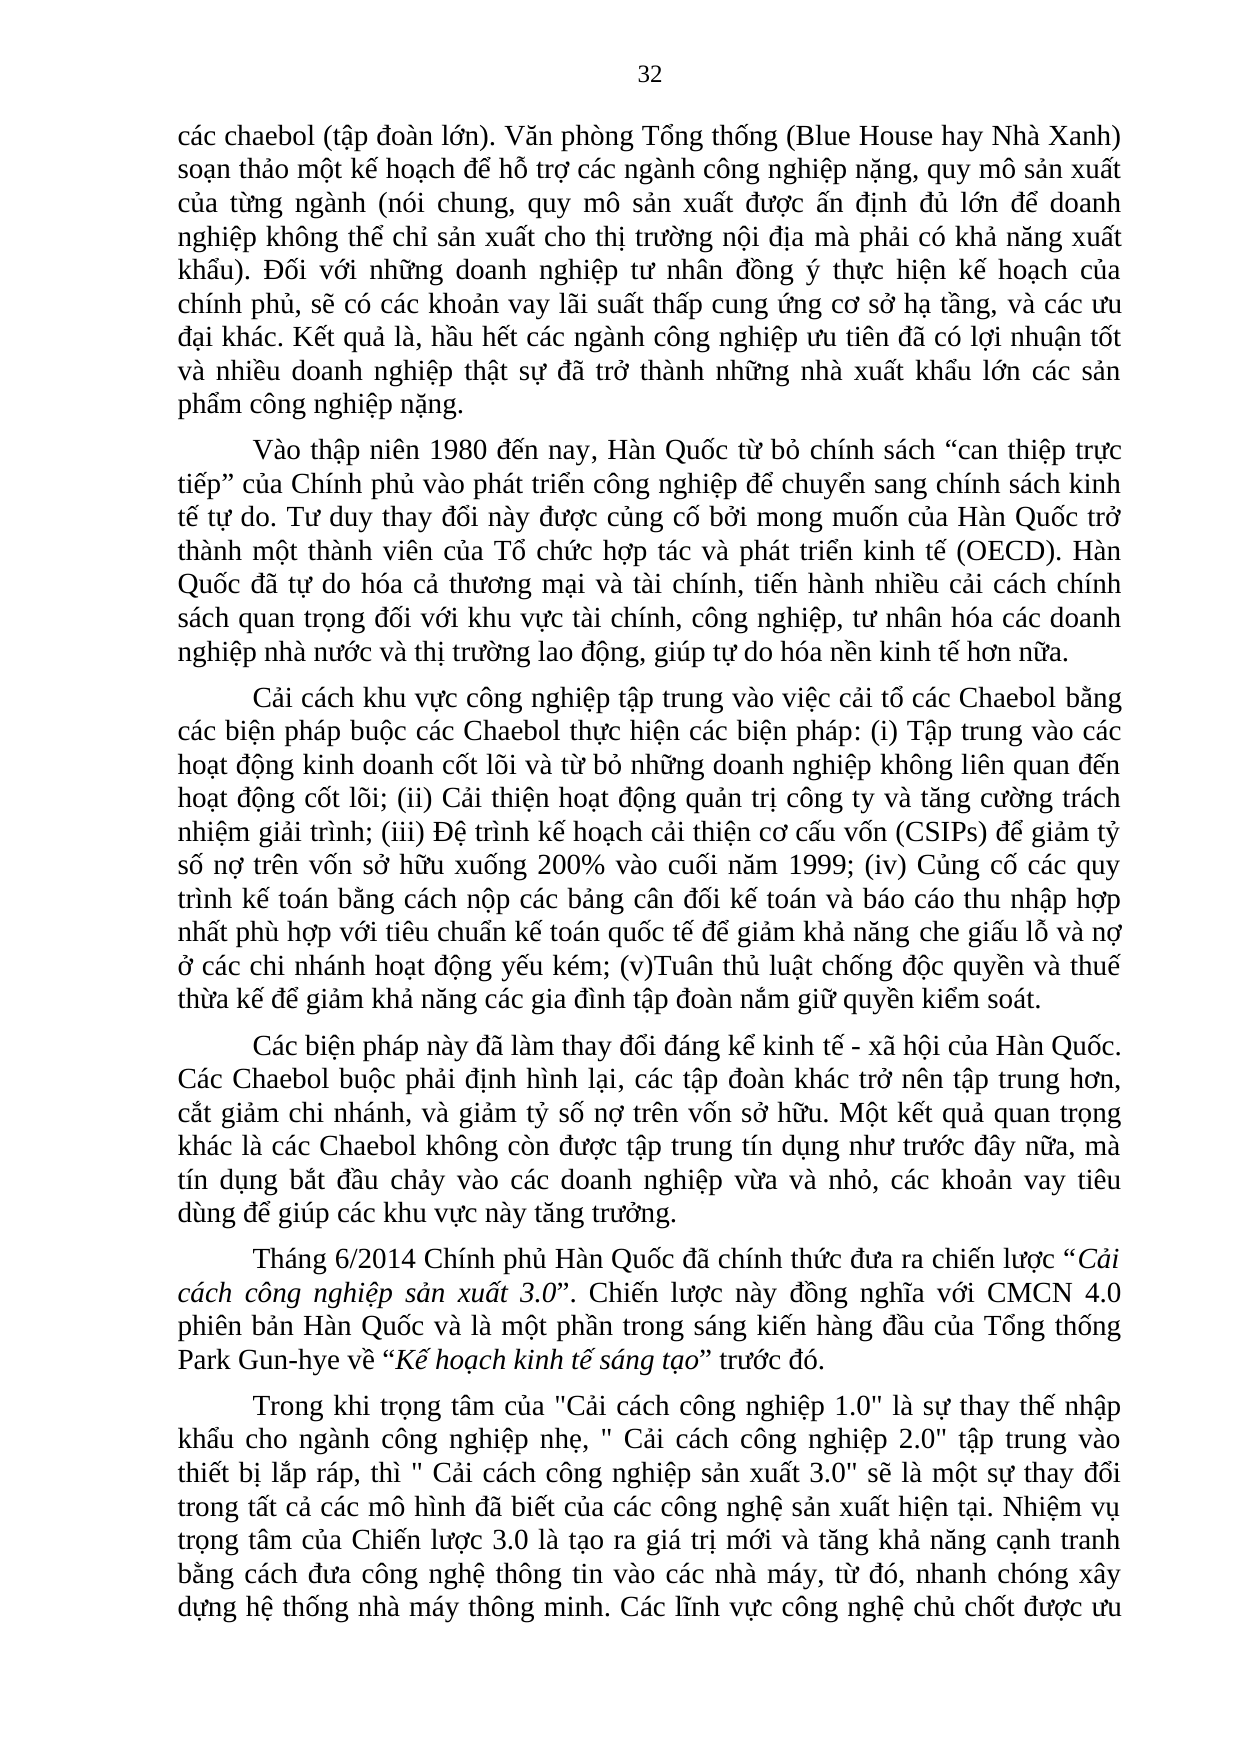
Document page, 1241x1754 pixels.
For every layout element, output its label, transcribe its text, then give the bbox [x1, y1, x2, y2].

text Vào thập niên 1980 đến nay, Hàn Quốc từ bỏ chính sách “can thiệp trực tiếp” của Chính phủ vào phát triển công nghiệp để chuyển sang chính sách kinh tế tự do. Tư duy thay đổi này được củng cố bởi mong muốn của Hàn Quốc trở thành một thành viên của Tổ chức hợp tác và phát triển kinh tế (OECD). Hàn Quốc đã tự do hóa cả thương mại và tài chính, tiến hành nhiều cải cách chính sách quan trọng đối với khu vực tài chính, công nghiệp, tư nhân hóa các doanh nghiệp nhà nước và thị trường lao động, giúp tự do hóa nền kinh tế hơn nữa. [177, 432, 1122, 667]
text Các biện pháp này đã làm thay đổi đáng kể kinh tế - xã hội của Hàn Quốc. Các Chaebol buộc phải định hình lại, các tập đoàn khác trở nên tập trung hơn, cắt giảm chi nhánh, và giảm tỷ số nợ trên vốn sở hữu. Một kết quả quan trọng khác là các Chaebol không còn được tập trung tín dụng như trước đây nữa, mà tín dụng bắt đầu chảy vào các doanh nghiệp vừa và nhỏ, các khoản vay tiêu dùng để giúp các khu vực này tăng trưởng. [177, 1028, 1122, 1229]
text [177, 118, 1122, 420]
text Tháng 6/2014 Chính phủ Hàn Quốc đã chính thức đưa ra chiến lược “Cải cách công nghiệp sản xuất 3.0”. Chiến lược này đồng nghĩa với CMCN 4.0 phiên bản Hàn Quốc và là một phần trong sáng kiến hàng đầu của Tổng thống Park Gun-hye về “Kế hoạch kinh tế sáng tạo” trước đó. [177, 1241, 1122, 1376]
text Cải cách khu vực công nghiệp tập trung vào việc cải tổ các Chaebol bằng các biện pháp buộc các Chaebol thực hiện các biện pháp: (i) Tập trung vào các hoạt động kinh doanh cốt lõi và từ bỏ những doanh nghiệp không liên quan đến hoạt động cốt lõi; (ii) Cải thiện hoạt động quản trị công ty và tăng cường trách nhiệm giải trình; (iii) Đệ trình kế hoạch cải thiện cơ cấu vốn (CSIPs) để giảm tỷ số nợ trên vốn sở hữu xuống 200% vào cuối năm 1999; (iv) Củng cố các quy trình kế toán bằng cách nộp các bảng cân đối kế toán và báo cáo thu nhập hợp nhất phù hợp với tiêu chuẩn kế toán quốc tế để giảm khả năng che giấu lỗ và nợ ở các chi nhánh hoạt động yếu kém; (v)Tuân thủ luật chống độc quyền và thuế thừa kế để giảm khả năng các gia đình tập đoàn nắm giữ quyền kiểm soát. [177, 680, 1122, 1015]
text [177, 1388, 1122, 1623]
